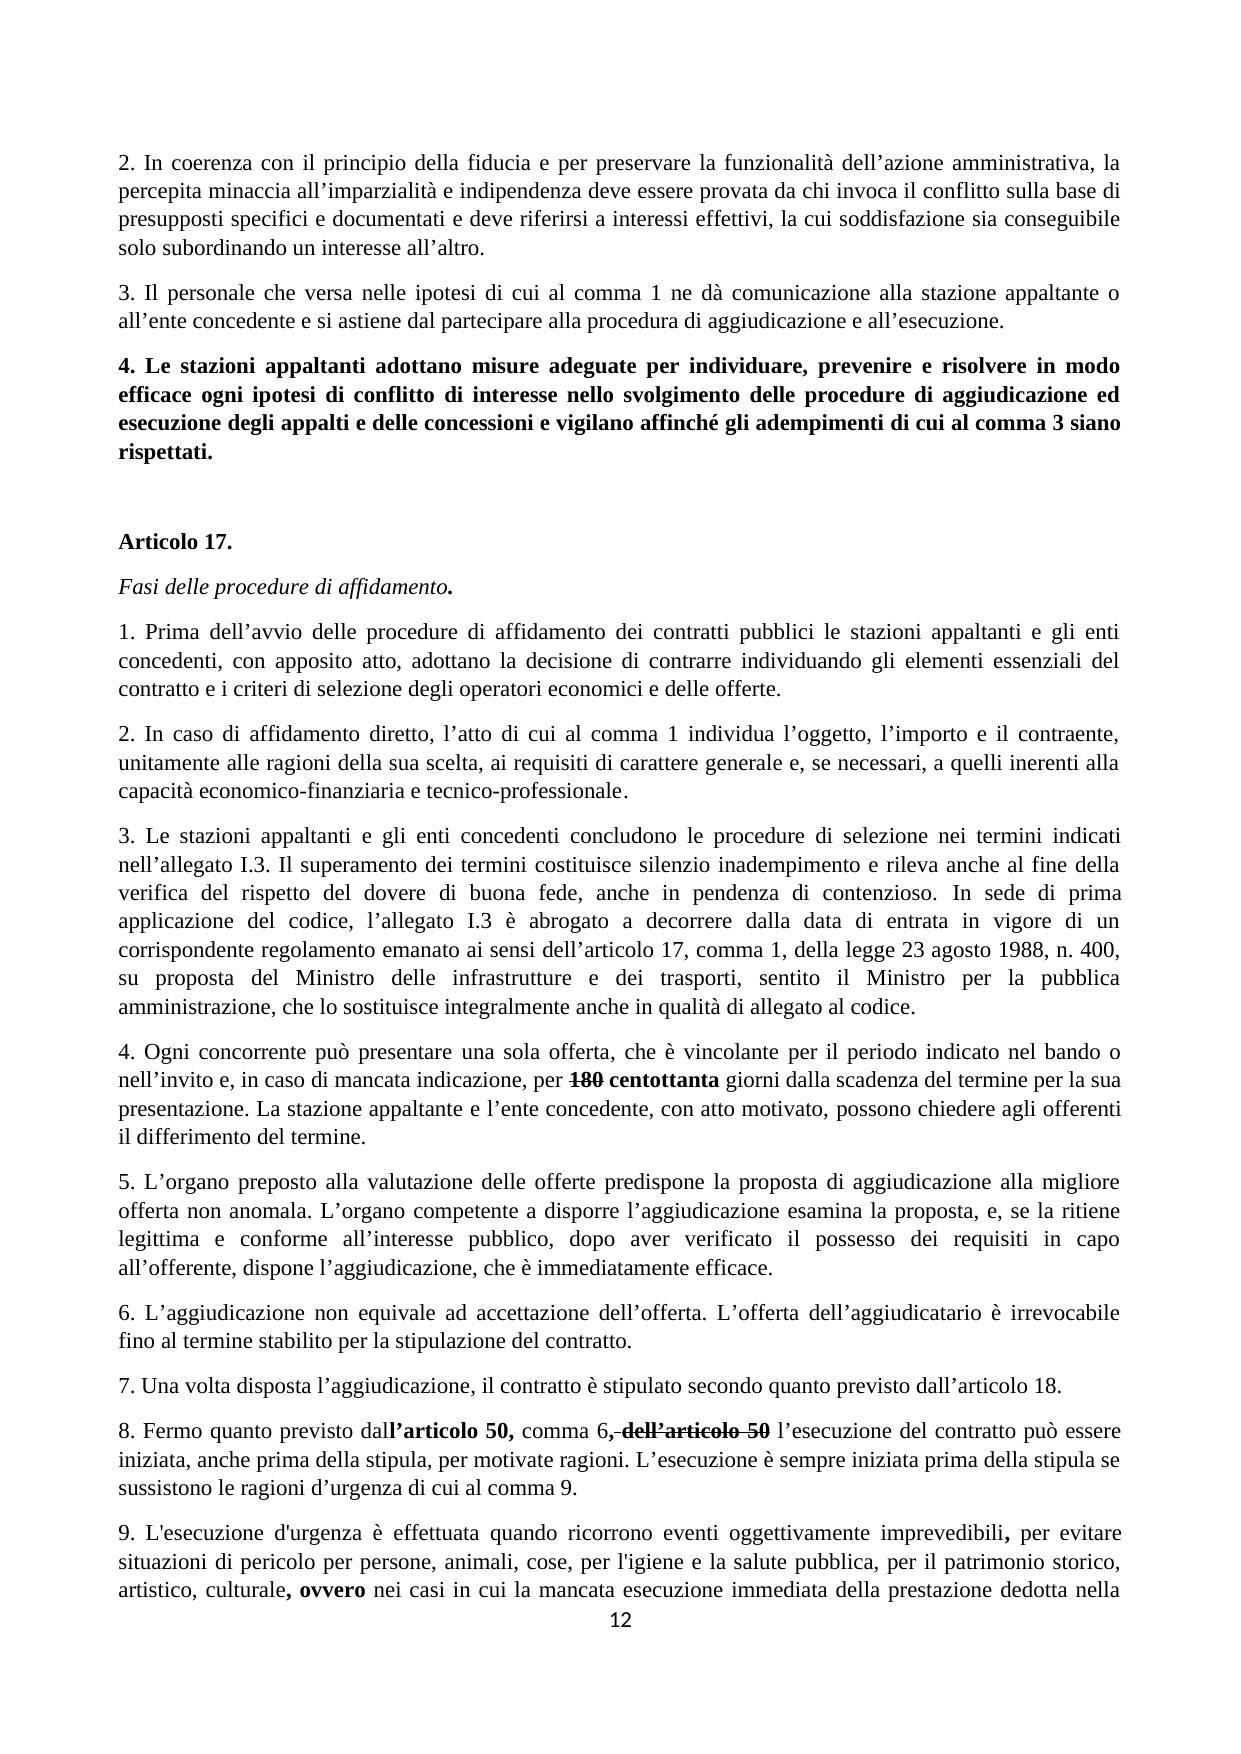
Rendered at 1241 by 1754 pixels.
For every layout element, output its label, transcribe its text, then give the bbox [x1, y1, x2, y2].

text 5. L’organo preposto alla valutazione delle offerte predispone la proposta di aggiudicazione alla migliore offerta non anomala. L’organo competente a disporre l’aggiudicazione esamina la proposta, e, se la ritiene legittima e conforme all’interesse pubblico, dopo aver verificato il possesso dei requisiti in capo all’offerente, dispone l’aggiudicazione, che è immediatamente efficace. [118, 1168, 1122, 1280]
text 3. Le stazioni appaltanti e gli enti concedenti concludono le procedure di selezione nei termini indicati nell’allegato I.3. Il superamento dei termini costituisce silenzio inadempimento e rileva anche al fine della verifica del rispetto del dovere di buona fede, anche in pendenza di contenzioso. In sede di prima applicazione del codice, l’allegato I.3 è abrogato a decorrere dalla data di entrata in vigore di un corrispondente regolamento emanato ai sensi dell’articolo 17, comma 1, della legge 23 agosto 1988, n. 400, su proposta del Ministro delle infrastrutture e dei trasporti, sentito il Ministro per la pubblica amministrazione, che lo sostituisce integralmente anche in qualità di allegato al codice. [118, 822, 1122, 1019]
list 2. In coerenza con il principio della fiducia e per preservare la funzionalità dell’azione amministrativa, la percepita minaccia all’imparzialità e indipendenza deve essere provata da chi invoca il conflitto sulla base di presupposti specifici e documentati e deve riferirsi a interessi effettivi, la cui soddisfazione sia conseguibile solo subordinando un interesse all’altro. [118, 148, 1122, 260]
text 8. Fermo quanto previsto dall’articolo 50, comma 6, dell’articolo 50 l’esecuzione del contratto può essere iniziata, anche prima della stipula, per motivate ragioni. L’esecuzione è sempre iniziata prima della stipula se sussistono le ragioni d’urgenza di cui al comma 9. [118, 1417, 1122, 1501]
text 7. Una volta disposta l’aggiudicazione, il contratto è stipulato secondo quanto previsto dall’articolo 18. [118, 1372, 1122, 1399]
text 2. In caso di affidamento diretto, l’atto di cui al comma 1 individua l’oggetto, l’importo e il contraente, unitamente alle ragioni della sua scelta, ai requisiti di carattere generale e, se necessari, a quelli inerenti alla capacità economico-finanziaria e tecnico-professionale. [118, 720, 1122, 803]
text 3. Il personale che versa nelle ipotesi di cui al comma 1 ne dà comunicazione alla stazione appaltante o all’ente concedente e si astiene dal partecipare alla procedura di aggiudicazione e all’esecuzione. [118, 279, 1122, 334]
text 6. L’aggiudicazione non equivale ad accettazione dell’offerta. L’offerta dell’aggiudicatario è irrevocabile fino al termine stabilito per la stipulazione del contratto. [118, 1299, 1122, 1353]
text Fasi delle procedure di affidamento. [118, 573, 1122, 599]
text Articolo 17. [118, 528, 1122, 554]
text 4. Le stazioni appaltanti adottano misure adeguate per individuare, prevenire e risolvere in modo efficace ogni ipotesi di conflitto di interesse nello svolgimento delle procedure di aggiudicazione ed esecuzione degli appalti e delle concessioni e vigilano affinché gli adempimenti di cui al comma 3 siano rispettati. [118, 436, 1122, 464]
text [118, 1519, 1122, 1603]
text 1. Prima dell’avvio delle procedure di affidamento dei contratti pubblici le stazioni appaltanti e gli enti concedenti, con apposito atto, adottano la decisione di contrarre individuando gli elementi essenziali del contratto e i criteri di selezione degli operatori economici e delle offerte. [118, 618, 1122, 701]
text 4. Ogni concorrente può presentare una sola offerta, che è vincolante per il periodo indicato nel bando o nell’invito e, in caso di mancata indicazione, per 180 centottanta giorni dalla scadenza del termine per la sua presentazione. La stazione appaltante e l’ente concedente, con atto motivato, possono chiedere agli offerenti il differimento del termine. [118, 1038, 1122, 1149]
